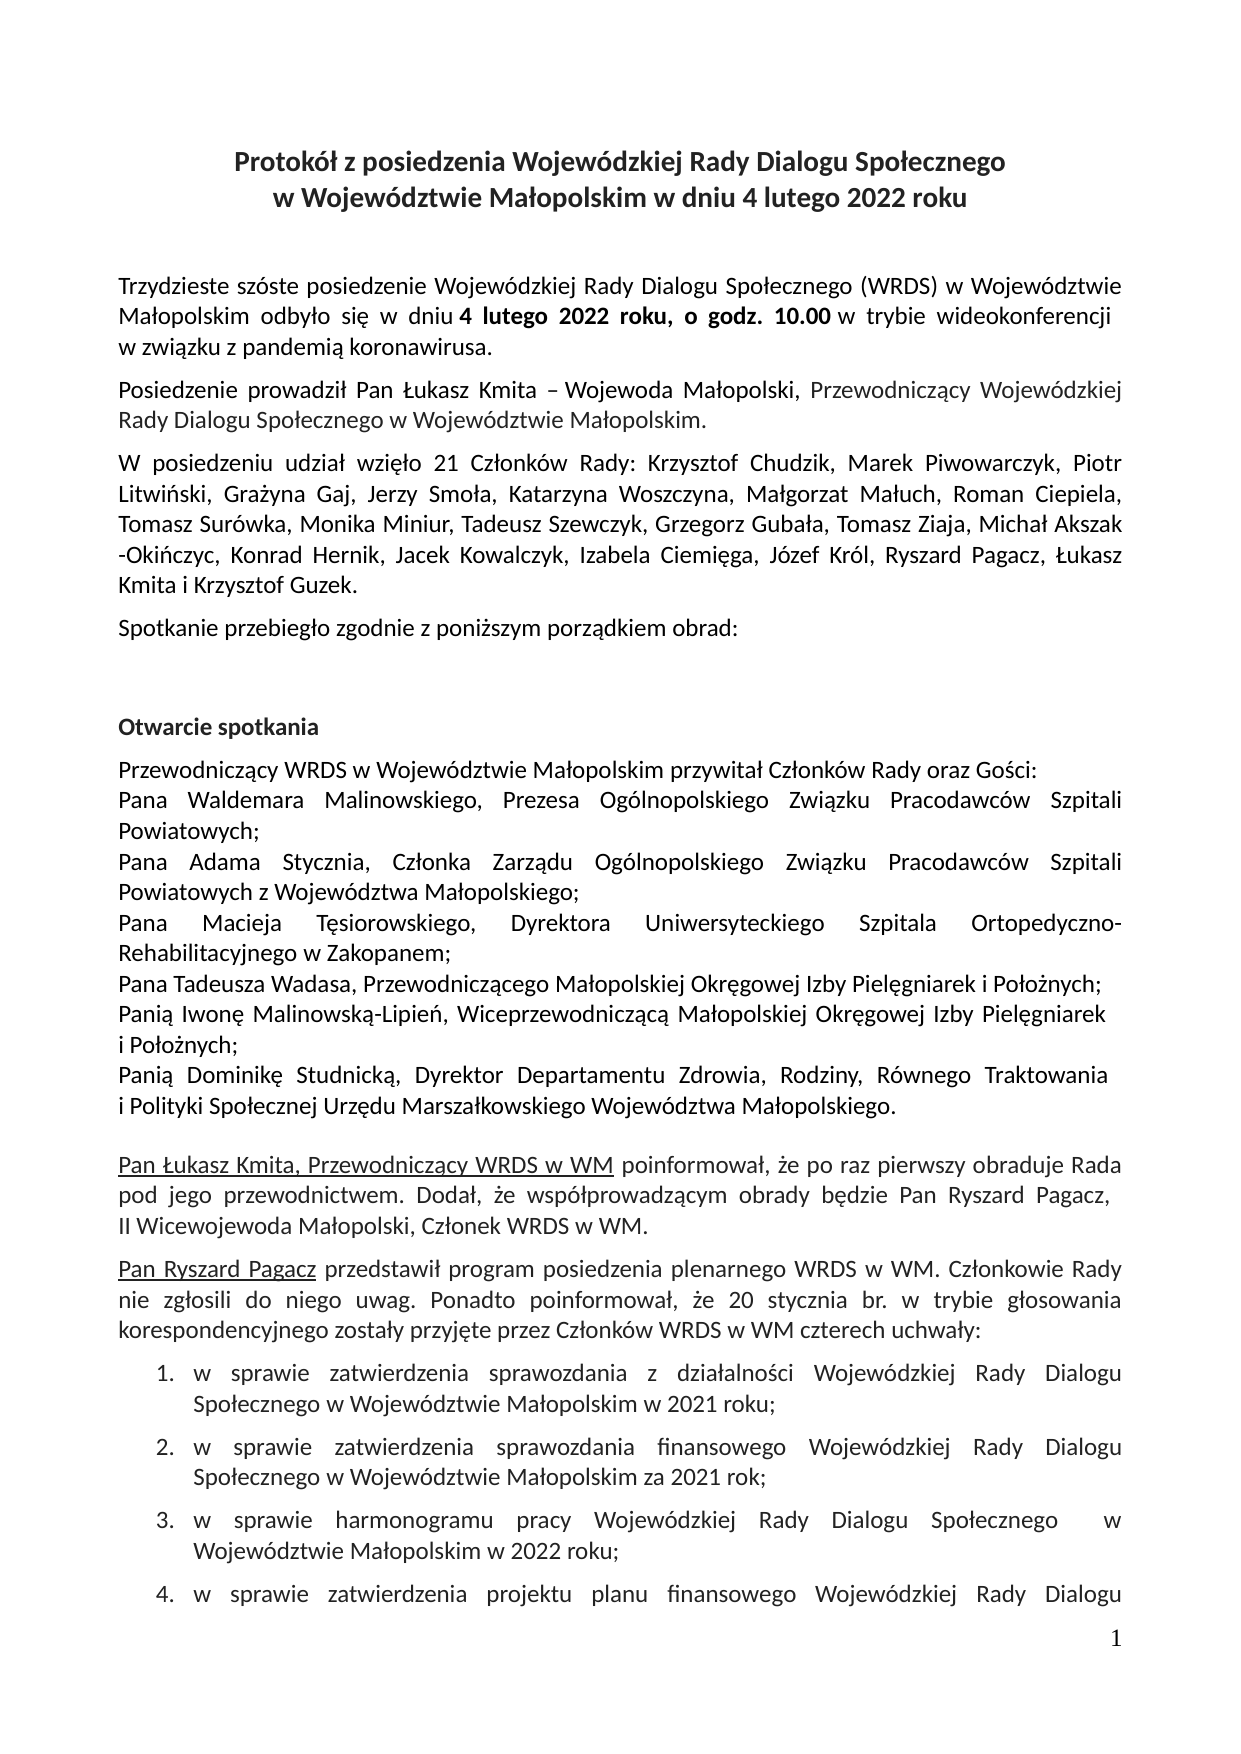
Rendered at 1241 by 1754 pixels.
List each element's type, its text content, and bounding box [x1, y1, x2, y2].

text Pana Tadeusza Wadasa, Przewodniczącego Małopolskiej Okręgowej Izby Pielęgniarek i Położnych; [118, 968, 1122, 998]
text Trzydzieste szóste posiedzenie Wojewódzkiej Rady Dialogu Społecznego (WRDS) w Województwie Małopolskim odbyło się w dniu 4 lutego 2022 roku, o godz. 10.00 w trybie wideokonferencji w związku z pandemią koronawirusa. [118, 270, 1122, 361]
text Pan Ryszard Pagacz przedstawił program posiedzenia plenarnego WRDS w WM. Członkowie Rady nie zgłosili do niego uwag. Ponadto poinformował, że 20 stycznia br. w trybie głosowania korespondencyjnego zostały przyjęte przez Członków WRDS w WM czterech uchwały: [118, 1253, 1122, 1345]
list w sprawie zatwierdzenia sprawozdania finansowego Wojewódzkiej Rady Dialogu Społecznego w Województwie Małopolskim za 2021 rok; [156, 1431, 1122, 1492]
subtitle Protokół z posiedzenia Wojewódzkiej Rady Dialogu Społecznego w Województwie Małopolskim w dniu 4 lutego 2022 roku [118, 143, 1122, 214]
list w sprawie harmonogramu pracy Wojewódzkiej Rady Dialogu Społecznego w Województwie Małopolskim w 2022 roku; [156, 1504, 1122, 1565]
text Panią Iwonę Malinowską-Lipień, Wiceprzewodniczącą Małopolskiej Okręgowej Izby Pielęgniarek i Położnych; [118, 998, 1122, 1059]
text Panią Dominikę Studnicką, Dyrektor Departamentu Zdrowia, Rodziny, Równego Traktowania i Polityki Społecznej Urzędu Marszałkowskiego Województwa Małopolskiego. [118, 1059, 1122, 1120]
text Pan Łukasz Kmita, Przewodniczący WRDS w WM poinformował, że po raz pierwszy obraduje Rada pod jego przewodnictwem. Dodał, że współprowadzącym obrady będzie Pan Ryszard Pagacz, II Wicewojewoda Małopolski, Członek WRDS w WM. [118, 1149, 1122, 1241]
text Pana Adama Stycznia, Członka Zarządu Ogólnopolskiego Związku Pracodawców Szpitali Powiatowych z Województwa Małopolskiego; [118, 846, 1122, 907]
text Spotkanie przebiegło zgodnie z poniższym porządkiem obrad: [118, 613, 1122, 643]
list w sprawie zatwierdzenia sprawozdania z działalności Wojewódzkiej Rady Dialogu Społecznego w Województwie Małopolskim w 2021 roku; [156, 1357, 1122, 1418]
subtitle Otwarcie spotkania [118, 711, 1122, 742]
text Przewodniczący WRDS w Województwie Małopolskim przywitał Członków Rady oraz Gości: [118, 754, 1122, 785]
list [156, 1578, 1122, 1608]
text Pana Waldemara Malinowskiego, Prezesa Ogólnopolskiego Związku Pracodawców Szpitali Powiatowych; [118, 785, 1122, 846]
text W posiedzeniu udział wzięło 21 Członków Rady: Krzysztof Chudzik, Marek Piwowarczyk, Piotr Litwiński, Grażyna Gaj, Jerzy Smoła, Katarzyna Woszczyna, Małgorzat Małuch, Roman Ciepiela, Tomasz Surówka, Monika Miniur, Tadeusz Szewczyk, Grzegorz Gubała, Tomasz Ziaja, Michał Akszak -Okińczyc, Konrad Hernik, Jacek Kowalczyk, Izabela Ciemięga, Józef Król, Ryszard Pagacz, Łukasz Kmita i Krzysztof Guzek. [118, 447, 1122, 600]
text Pana Macieja Tęsiorowskiego, Dyrektora Uniwersyteckiego Szpitala Ortopedyczno-Rehabilitacyjnego w Zakopanem; [118, 907, 1122, 968]
text Posiedzenie prowadził Pan Łukasz Kmita – Wojewoda Małopolski, Przewodniczący Wojewódzkiej Rady Dialogu Społecznego w Województwie Małopolskim. [118, 374, 1122, 435]
